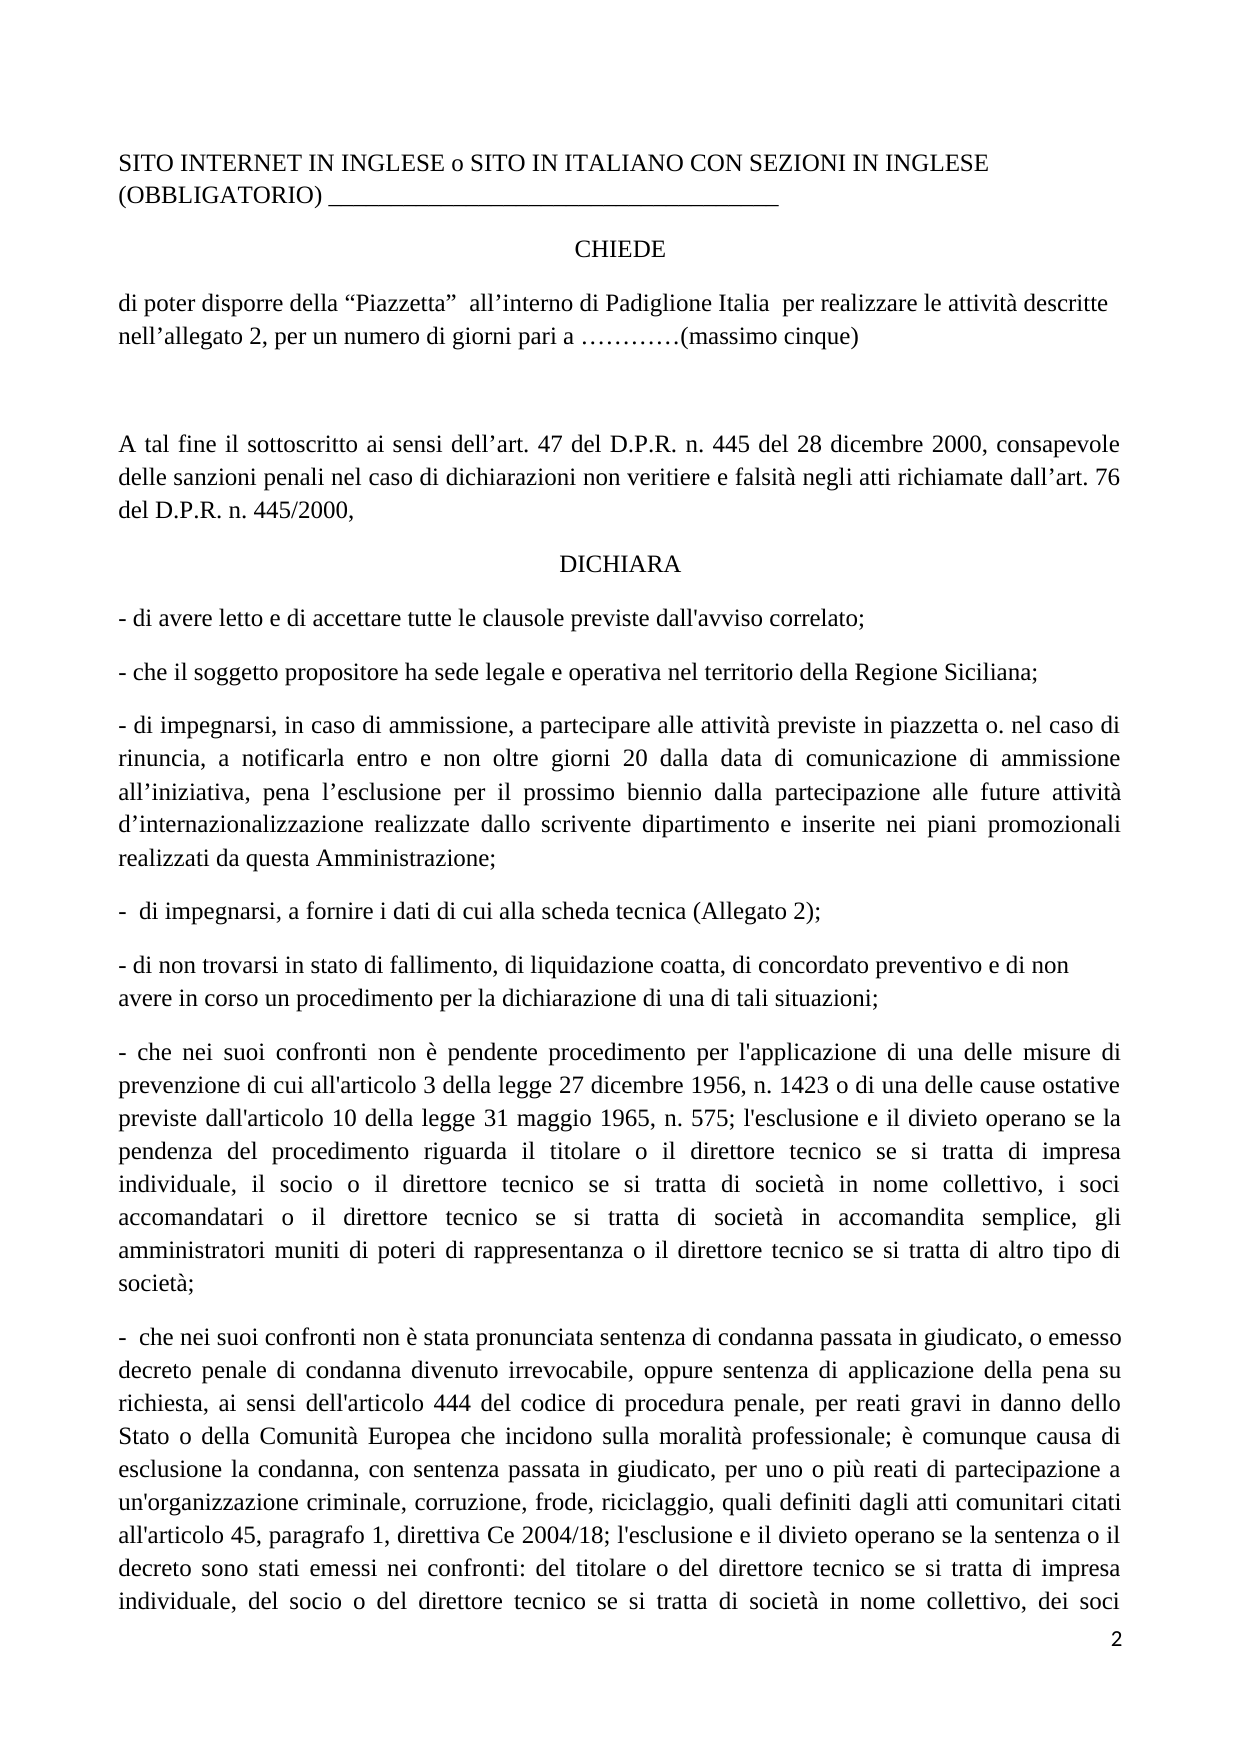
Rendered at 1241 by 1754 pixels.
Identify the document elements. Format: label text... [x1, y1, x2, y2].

text di poter disporre della “Piazzetta” all’interno di Padiglione Italia per realizzare le attività descritte nell’allegato 2, per un numero di giorni pari a …………(massimo cinque) [118, 288, 1122, 350]
text SITO INTERNET IN INGLESE o SITO IN ITALIANO CON SEZIONI IN INGLESE (OBBLIGATORIO) ____________________________________ [118, 148, 1122, 209]
text - di impegnarsi, a fornire i dati di cui alla scheda tecnica (Allegato 2); [118, 896, 1122, 925]
text - che nei suoi confronti non è pendente procedimento per l'applicazione di una delle misure di prevenzione di cui all'articolo 3 della legge 27 dicembre 1956, n. 1423 o di una delle cause ostative previste dall'articolo 10 della legge 31 maggio 1965, n. 575; l'esclusione e il divieto operano se la pendenza del procedimento riguarda il titolare o il direttore tecnico se si tratta di impresa individuale, il socio o il direttore tecnico se si tratta di società in nome collettivo, i soci accomandatari o il direttore tecnico se si tratta di società in accomandita semplice, gli amministratori muniti di poteri di rappresentanza o il direttore tecnico se si tratta di altro tipo di società; [118, 1037, 1122, 1297]
text - di avere letto e di accettare tutte le clausole previste dall'avviso correlato; [118, 603, 1122, 632]
text - di impegnarsi, in caso di ammissione, a partecipare alle attività previste in piazzetta o. nel caso di rinuncia, a notificarla entro e non oltre giorni 20 dalla data di comunicazione di ammissione all’iniziativa, pena l’esclusione per il prossimo biennio dalla partecipazione alle future attività d’internazionalizzazione realizzate dallo scrivente dipartimento e inserite nei piani promozionali realizzati da questa Amministrazione; [118, 711, 1122, 871]
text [118, 1322, 1122, 1615]
text - di non trovarsi in stato di fallimento, di liquidazione coatta, di concordato preventivo e di non avere in corso un procedimento per la dichiarazione di una di tali situazioni; [118, 950, 1122, 1012]
text DICHIARA [118, 549, 1122, 578]
text CHIEDE [118, 234, 1122, 263]
text A tal fine il sottoscritto ai sensi dell’art. 47 del D.P.R. n. 445 del 28 dicembre 2000, consapevole delle sanzioni penali nel caso di dichiarazioni non veritiere e falsità negli atti richiamate dall’art. 76 del D.P.R. n. 445/2000, [118, 429, 1122, 524]
text - che il soggetto propositore ha sede legale e operativa nel territorio della Regione Siciliana; [118, 657, 1122, 685]
